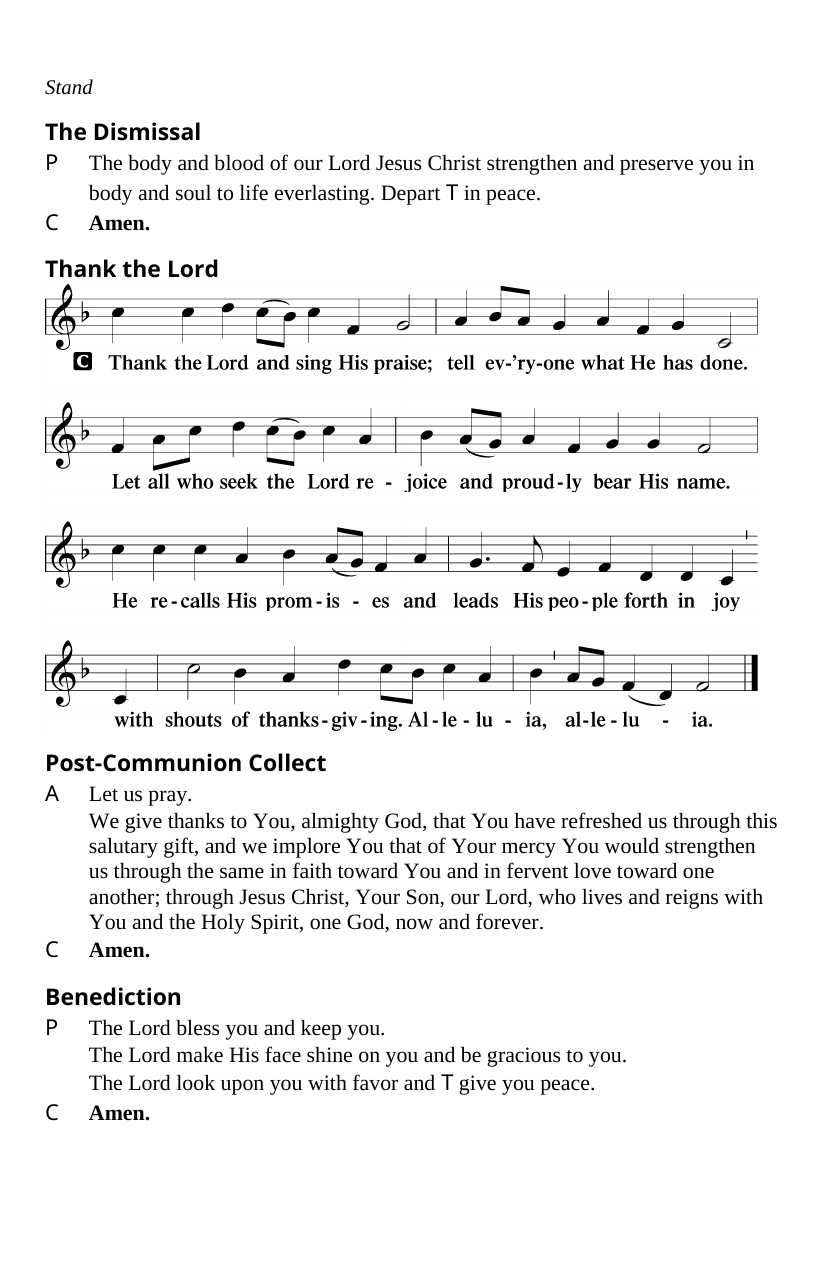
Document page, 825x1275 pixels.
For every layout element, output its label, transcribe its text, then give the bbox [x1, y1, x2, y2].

text The Dismissal [45, 116, 778, 147]
text Benediction LSB 166 [45, 981, 778, 1012]
text C Amen. [45, 934, 778, 964]
text We give thanks to You, almighty God, that You have refreshed us through this salutary gift, and we implore You that of Your mercy You would strengthen us through the same in faith toward You and in fervent love toward one another; through Jesus Christ, Your Son, our Lord, who lives and reigns with You and the Holy Spirit, one God, now and forever. [89, 808, 778, 934]
text P The body and blood of our Lord Jesus Christ strengthen and preserve you in body and soul to life everlasting. Depart T in peace. [45, 147, 778, 207]
text C Amen. [45, 207, 778, 236]
text The Lord look upon you with favor and T give you peace. [89, 1067, 778, 1097]
text A Let us pray. [45, 778, 778, 808]
text Post-Communion Collect [45, 747, 778, 778]
picture [45, 284, 758, 731]
text Thank the Lord LSB 164 [45, 253, 778, 284]
text The Lord make His face shine on you and be gracious to you. [89, 1042, 778, 1067]
text Stand [45, 75, 778, 99]
text C Amen. [45, 1097, 778, 1127]
text P The Lord bless you and keep you. [45, 1012, 778, 1042]
